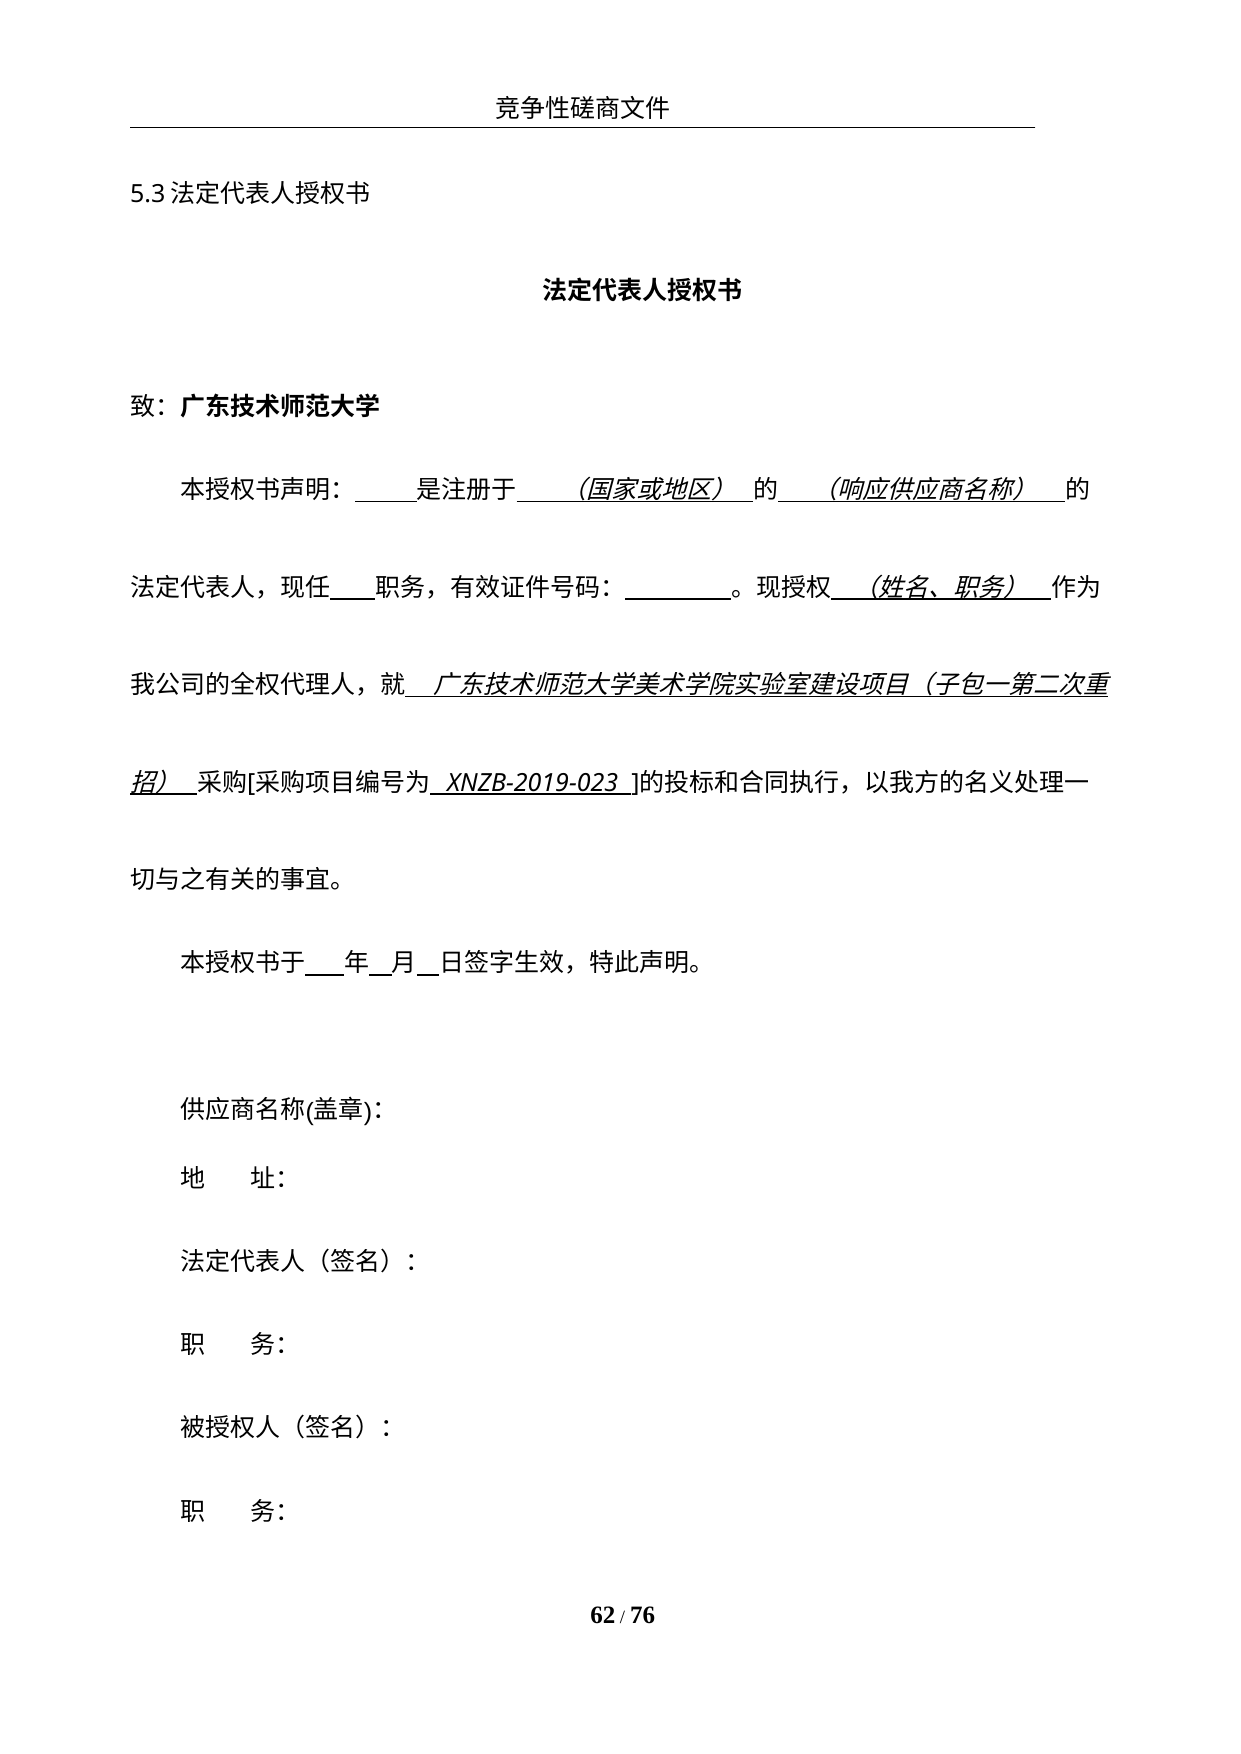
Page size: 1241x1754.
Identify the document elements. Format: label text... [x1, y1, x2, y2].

text 职 务： [130, 1477, 1110, 1542]
text 本授权书声明： 是注册于 （国家或地区） 的 （响应供应商名称） 的法定代表人，现任 职务，有效证件号码： 。现授权 （姓名、职务） 作为我公司的全权代理人，就 广东技术师范大学美术学院实验室建设项目（子包一第二次重招） 采购[采购项目编号为 XNZB-2019-023 ]的投标和合同执行，以我方的名义处理一切与之有关的事宜。 [130, 455, 1110, 910]
text 5.3法定代表人授权书 [130, 159, 1110, 224]
text 本授权书于 年 月 日签字生效，特此声明。 [130, 928, 1110, 993]
text 被授权人（签名）： [130, 1393, 1110, 1458]
text 供应商名称(盖章)： [130, 1061, 1017, 1126]
text 致：广东技术师范大学 [130, 372, 1110, 437]
text 法定代表人（签名）： [130, 1227, 1110, 1292]
text 地 址： [130, 1144, 1110, 1209]
text 职 务： [130, 1310, 1110, 1375]
text 法定代表人授权书 [130, 256, 1110, 321]
